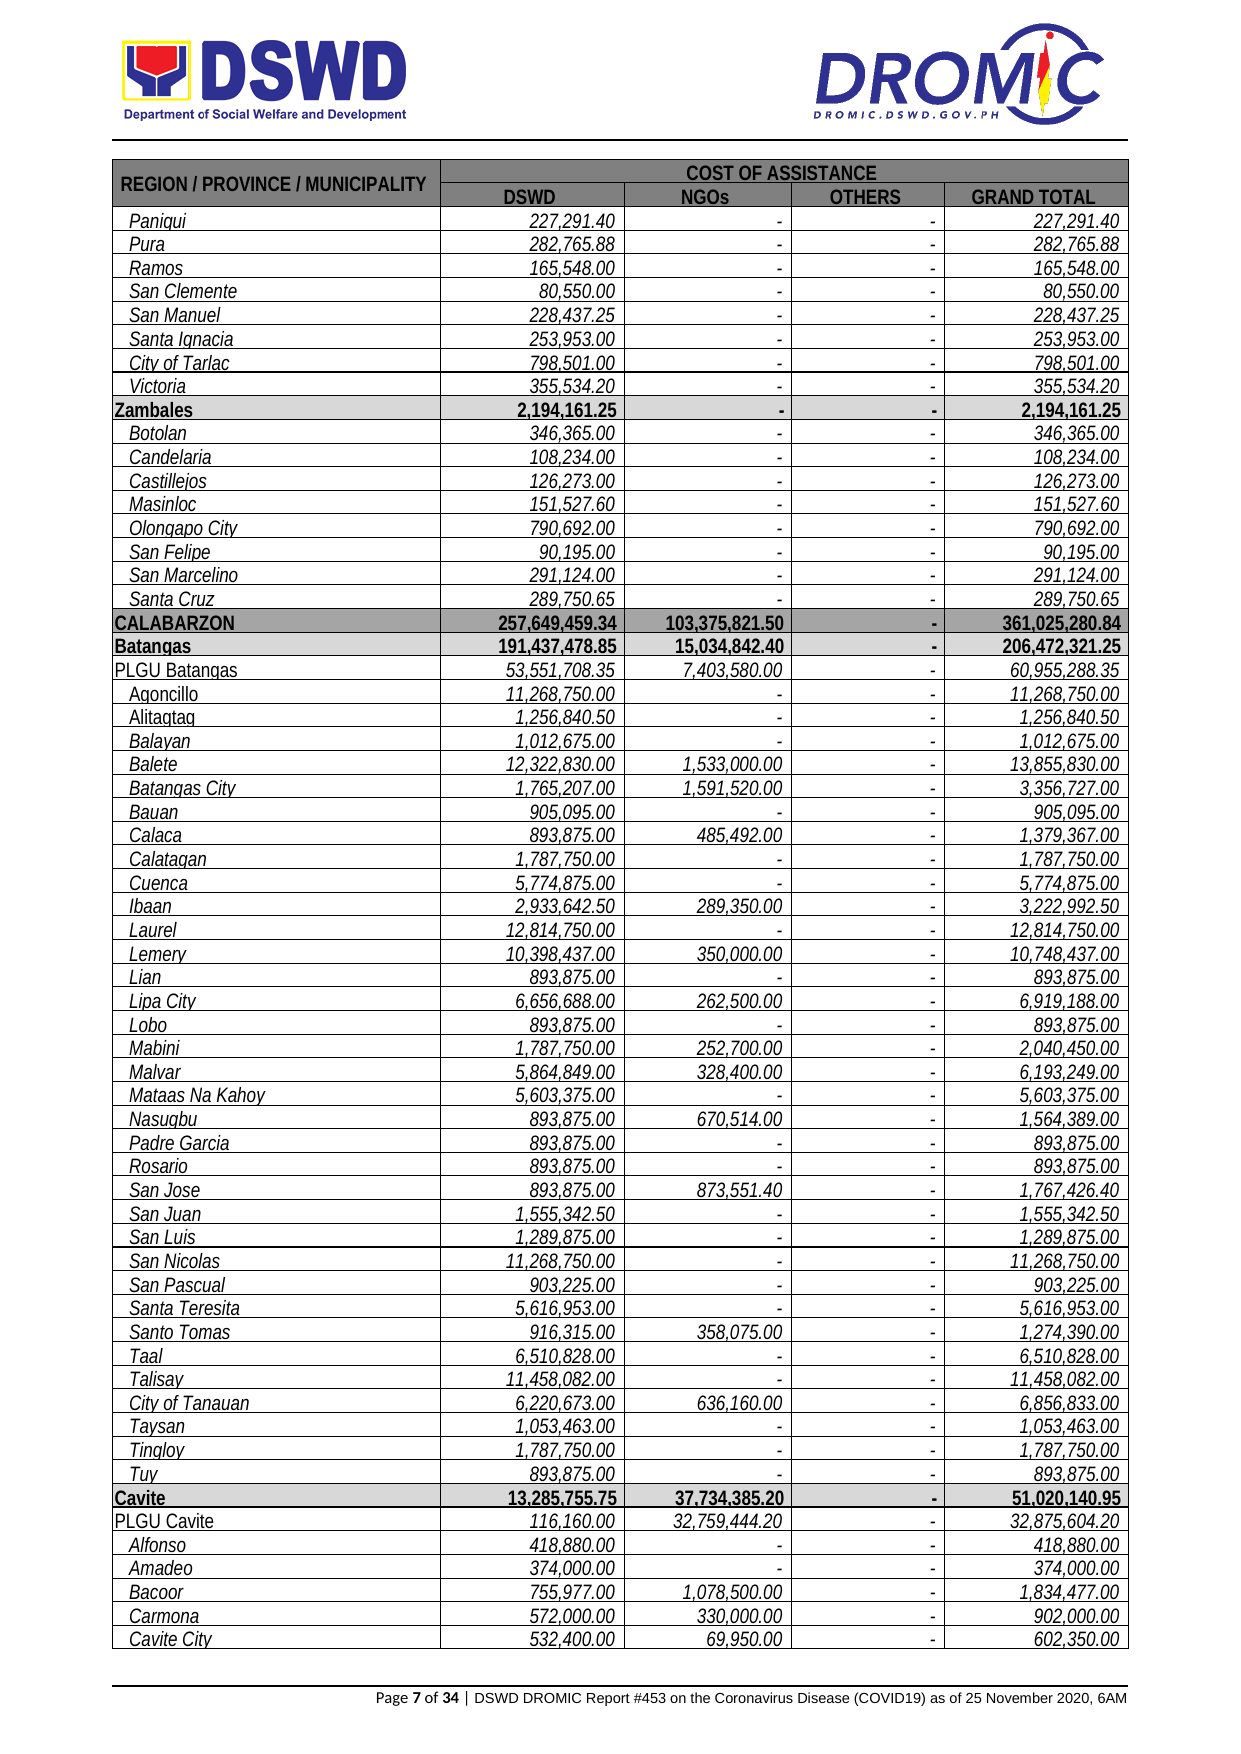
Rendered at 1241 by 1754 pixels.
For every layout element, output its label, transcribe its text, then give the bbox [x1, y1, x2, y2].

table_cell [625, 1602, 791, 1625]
table_cell - [792, 822, 944, 844]
table_cell [113, 964, 127, 986]
table_cell [113, 1082, 127, 1104]
table_cell Agoncillo [128, 680, 440, 702]
table_cell 103,375,821.50 [625, 609, 791, 632]
table_cell Rosario [128, 1153, 440, 1175]
table_cell - [792, 562, 944, 584]
table_cell - [792, 1366, 944, 1388]
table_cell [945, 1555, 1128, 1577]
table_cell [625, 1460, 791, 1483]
table_cell 1,555,342.50 [441, 1200, 624, 1223]
table_cell 1,274,390.00 [945, 1318, 1128, 1341]
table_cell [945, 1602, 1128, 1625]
table_cell - [625, 254, 791, 277]
table_cell - [792, 1106, 944, 1128]
table_cell 1,379,367.00 [945, 822, 1128, 844]
table_cell 903,225.00 [945, 1271, 1128, 1294]
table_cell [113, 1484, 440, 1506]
table_cell [113, 1058, 127, 1081]
table_cell Santa Ignacia [128, 325, 440, 348]
table_cell 5,603,375.00 [945, 1082, 1128, 1104]
table_cell [113, 373, 127, 395]
table_cell 905,095.00 [441, 798, 624, 821]
table_cell [113, 751, 127, 773]
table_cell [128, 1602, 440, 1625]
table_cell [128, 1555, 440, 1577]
table_cell - [792, 373, 944, 395]
table_cell - [792, 302, 944, 324]
table_cell - [625, 396, 791, 419]
table_cell [113, 1318, 127, 1341]
table_header REGION / PROVINCE / MUNICIPALITY [113, 160, 440, 206]
table_cell 90,195.00 [945, 538, 1128, 561]
table_cell 1,787,750.00 [945, 845, 1128, 868]
table_cell 1,564,389.00 [945, 1106, 1128, 1128]
table_cell 11,458,082.00 [441, 1366, 624, 1388]
table_cell [113, 1271, 127, 1294]
table_cell [113, 1460, 127, 1483]
table_cell - [792, 1248, 944, 1270]
table_cell 165,548.00 [441, 254, 624, 277]
table_cell San Pascual [128, 1271, 440, 1294]
table_cell - [625, 562, 791, 584]
table_cell OTHERS [792, 183, 944, 206]
table_cell 893,875.00 [441, 1106, 624, 1128]
table_cell Olongapo City [128, 514, 440, 537]
table_cell 11,268,750.00 [441, 680, 624, 702]
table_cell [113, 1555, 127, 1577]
table_cell 358,075.00 [625, 1318, 791, 1341]
table_header COST OF ASSISTANCE [441, 160, 1128, 182]
table_cell 257,649,459.34 [441, 609, 624, 632]
table_cell Paniqui [128, 207, 440, 229]
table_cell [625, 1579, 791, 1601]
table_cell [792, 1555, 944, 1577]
table_cell 6,510,828.00 [945, 1342, 1128, 1364]
table_cell Calaca [128, 822, 440, 844]
table_cell San Felipe [128, 538, 440, 561]
table_cell GRAND TOTAL [945, 183, 1128, 206]
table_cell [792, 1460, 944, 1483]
table_cell 12,814,750.00 [441, 916, 624, 939]
table_cell 893,875.00 [945, 1129, 1128, 1152]
table_cell [113, 893, 127, 915]
table_cell [113, 207, 127, 229]
table_cell 893,875.00 [945, 1153, 1128, 1175]
table_cell - [792, 491, 944, 513]
table_cell - [792, 964, 944, 986]
table_cell - [625, 1295, 791, 1317]
table_cell Santa Teresita [128, 1295, 440, 1317]
table_cell - [625, 798, 791, 821]
table_cell - [625, 1366, 791, 1388]
table_cell 289,750.65 [945, 585, 1128, 608]
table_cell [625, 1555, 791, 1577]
table_cell - [792, 1011, 944, 1033]
table_cell 191,437,478.85 [441, 633, 624, 655]
table_cell - [792, 1129, 944, 1152]
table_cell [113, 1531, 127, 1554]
table_cell 151,527.60 [441, 491, 624, 513]
table_cell [113, 538, 127, 561]
table_cell - [792, 1035, 944, 1057]
table_cell Talisay [128, 1366, 440, 1388]
table_cell [113, 680, 127, 702]
table_cell Cuenca [128, 869, 440, 892]
table_cell 5,616,953.00 [945, 1295, 1128, 1317]
table_cell - [625, 869, 791, 892]
table_cell - [792, 1413, 944, 1436]
table_cell - [625, 325, 791, 348]
table_cell 262,500.00 [625, 987, 791, 1010]
table_cell Padre Garcia [128, 1129, 440, 1152]
table_cell - [625, 845, 791, 868]
table_cell Calatagan [128, 845, 440, 868]
table_cell Taysan [128, 1413, 440, 1436]
table_cell 893,875.00 [441, 1460, 624, 1483]
table_cell Ramos [128, 254, 440, 277]
table_cell Alitagtag [128, 704, 440, 726]
table_cell 1,787,750.00 [441, 1437, 624, 1459]
table_cell - [625, 680, 791, 702]
table_cell 126,273.00 [945, 467, 1128, 490]
table_cell Ibaan [128, 893, 440, 915]
table_cell 790,692.00 [441, 514, 624, 537]
table_cell 2,194,161.25 [945, 396, 1128, 419]
table_cell 80,550.00 [945, 278, 1128, 301]
table_cell 1,787,750.00 [441, 1035, 624, 1057]
table_cell - [792, 254, 944, 277]
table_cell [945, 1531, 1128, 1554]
table_cell Zambales [113, 396, 440, 419]
picture [781, 23, 1133, 125]
table_cell - [625, 538, 791, 561]
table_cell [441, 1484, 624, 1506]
table_cell Santo Tomas [128, 1318, 440, 1341]
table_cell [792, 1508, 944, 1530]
table_cell [113, 585, 127, 608]
table_cell 636,160.00 [625, 1389, 791, 1412]
table_cell - [792, 1271, 944, 1294]
table_cell Santa Cruz [128, 585, 440, 608]
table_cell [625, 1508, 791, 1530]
table_cell [113, 1200, 127, 1223]
table_cell Mabini [128, 1035, 440, 1057]
table_cell - [625, 1248, 791, 1270]
table_cell 790,692.00 [945, 514, 1128, 537]
table_cell - [625, 278, 791, 301]
table_cell [113, 987, 127, 1010]
table_cell - [792, 1342, 944, 1364]
table_cell - [792, 1200, 944, 1223]
table_cell [113, 1153, 127, 1175]
table_cell 1,256,840.50 [441, 704, 624, 726]
table_cell 227,291.40 [945, 207, 1128, 229]
table_cell 11,268,750.00 [441, 1248, 624, 1270]
table_cell 6,193,249.00 [945, 1058, 1128, 1081]
table_cell 108,234.00 [945, 444, 1128, 466]
table_cell - [625, 467, 791, 490]
table_cell Pura [128, 231, 440, 253]
table_cell 2,933,642.50 [441, 893, 624, 915]
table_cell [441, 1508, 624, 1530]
table_cell Mataas Na Kahoy [128, 1082, 440, 1104]
table_cell 10,748,437.00 [945, 940, 1128, 963]
table_cell - [792, 1437, 944, 1459]
table_cell [113, 1248, 127, 1270]
table_cell 1,012,675.00 [441, 727, 624, 750]
table_cell [113, 775, 127, 797]
table_cell - [792, 1389, 944, 1412]
table_cell - [625, 916, 791, 939]
table_cell - [792, 1318, 944, 1341]
table_cell [113, 1176, 127, 1199]
table_cell - [792, 585, 944, 608]
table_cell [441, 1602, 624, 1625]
table_cell 1,289,875.00 [441, 1224, 624, 1246]
table_cell 7,403,580.00 [625, 656, 791, 679]
table_cell 355,534.20 [441, 373, 624, 395]
table_cell 291,124.00 [945, 562, 1128, 584]
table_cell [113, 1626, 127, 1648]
table_cell 1,787,750.00 [945, 1437, 1128, 1459]
table_cell 1,533,000.00 [625, 751, 791, 773]
table_cell [113, 278, 127, 301]
table_cell DSWD [441, 183, 624, 206]
table_cell [113, 1106, 127, 1128]
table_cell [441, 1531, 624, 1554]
table_cell 253,953.00 [441, 325, 624, 348]
table_cell 151,527.60 [945, 491, 1128, 513]
table_cell - [792, 633, 944, 655]
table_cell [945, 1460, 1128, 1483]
table_cell 1,256,840.50 [945, 704, 1128, 726]
table_cell 5,603,375.00 [441, 1082, 624, 1104]
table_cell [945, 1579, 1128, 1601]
table_cell - [792, 1082, 944, 1104]
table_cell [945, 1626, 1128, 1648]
table_cell Masinloc [128, 491, 440, 513]
table_cell [113, 514, 127, 537]
table_cell - [625, 704, 791, 726]
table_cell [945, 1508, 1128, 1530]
table_cell - [792, 1224, 944, 1246]
table_cell - [625, 1082, 791, 1104]
table_cell - [792, 727, 944, 750]
table_cell [113, 1437, 127, 1459]
table_cell [113, 1224, 127, 1246]
table_cell [113, 420, 127, 442]
table_cell 5,774,875.00 [945, 869, 1128, 892]
table_cell City of Tarlac [128, 349, 440, 371]
table_cell 253,953.00 [945, 325, 1128, 348]
table_cell 11,268,750.00 [945, 1248, 1128, 1270]
table_cell 15,034,842.40 [625, 633, 791, 655]
table_cell Balete [128, 751, 440, 773]
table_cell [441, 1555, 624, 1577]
table_cell - [792, 609, 944, 632]
table_cell [113, 916, 127, 939]
table_cell - [792, 1176, 944, 1199]
table_cell - [792, 231, 944, 253]
table_cell 798,501.00 [945, 349, 1128, 371]
table_cell 1,555,342.50 [945, 1200, 1128, 1223]
table_cell - [792, 396, 944, 419]
table_cell 291,124.00 [441, 562, 624, 584]
table_cell - [792, 775, 944, 797]
table_cell 80,550.00 [441, 278, 624, 301]
table_cell [113, 1389, 127, 1412]
table_cell 6,220,673.00 [441, 1389, 624, 1412]
table_cell Victoria [128, 373, 440, 395]
table_cell 11,458,082.00 [945, 1366, 1128, 1388]
table_cell - [792, 278, 944, 301]
table_cell [113, 822, 127, 844]
table_cell 3,356,727.00 [945, 775, 1128, 797]
table_cell - [792, 916, 944, 939]
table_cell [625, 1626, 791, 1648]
table_cell [113, 562, 127, 584]
table_cell 3,222,992.50 [945, 893, 1128, 915]
table_cell 1,053,463.00 [441, 1413, 624, 1436]
table_cell [113, 845, 127, 868]
table_cell Lobo [128, 1011, 440, 1033]
table_cell Tingloy [128, 1437, 440, 1459]
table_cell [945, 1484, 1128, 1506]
table_cell Lian [128, 964, 440, 986]
table_cell 873,551.40 [625, 1176, 791, 1199]
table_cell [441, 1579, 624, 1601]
table_cell [113, 1366, 127, 1388]
table_cell 1,591,520.00 [625, 775, 791, 797]
table_cell - [625, 727, 791, 750]
table_cell - [792, 751, 944, 773]
table_cell San Juan [128, 1200, 440, 1223]
table_cell [113, 798, 127, 821]
table_cell - [792, 349, 944, 371]
table_cell [113, 1342, 127, 1364]
table_cell 346,365.00 [441, 420, 624, 442]
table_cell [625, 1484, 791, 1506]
table_cell - [625, 1011, 791, 1033]
table_cell - [792, 704, 944, 726]
table_cell 289,750.65 [441, 585, 624, 608]
table_cell 2,040,450.00 [945, 1035, 1128, 1057]
table_cell 1,053,463.00 [945, 1413, 1128, 1436]
table_cell - [792, 893, 944, 915]
table_cell 108,234.00 [441, 444, 624, 466]
table_cell - [792, 656, 944, 679]
table_cell 893,875.00 [441, 1153, 624, 1175]
table_cell City of Tanauan [128, 1389, 440, 1412]
table_cell - [625, 491, 791, 513]
table_cell Batangas City [128, 775, 440, 797]
table_cell Laurel [128, 916, 440, 939]
table_cell 893,875.00 [441, 1011, 624, 1033]
table_cell 893,875.00 [441, 1129, 624, 1152]
table_cell 361,025,280.84 [945, 609, 1128, 632]
table_cell 903,225.00 [441, 1271, 624, 1294]
table_cell [113, 1413, 127, 1436]
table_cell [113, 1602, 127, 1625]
table_cell 893,875.00 [945, 1011, 1128, 1033]
table_cell 5,774,875.00 [441, 869, 624, 892]
table_cell [113, 869, 127, 892]
table_cell 798,501.00 [441, 349, 624, 371]
table_cell 1,767,426.40 [945, 1176, 1128, 1199]
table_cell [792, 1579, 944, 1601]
table_cell - [792, 1153, 944, 1175]
table_cell 893,875.00 [945, 964, 1128, 986]
table_cell 282,765.88 [441, 231, 624, 253]
table_cell - [625, 514, 791, 537]
table_cell Lemery [128, 940, 440, 963]
table_cell [113, 704, 127, 726]
table_cell Batangas [113, 633, 440, 655]
table_cell [113, 727, 127, 750]
table_cell - [792, 940, 944, 963]
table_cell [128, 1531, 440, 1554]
table_cell - [792, 514, 944, 537]
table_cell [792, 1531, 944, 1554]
table_cell 893,875.00 [441, 822, 624, 844]
table_cell Bauan [128, 798, 440, 821]
table_cell - [792, 680, 944, 702]
table_cell Balayan [128, 727, 440, 750]
table_cell 12,814,750.00 [945, 916, 1128, 939]
table_cell [113, 444, 127, 466]
table_cell - [625, 1342, 791, 1364]
table_cell PLGU Batangas [113, 656, 440, 679]
table_cell 289,350.00 [625, 893, 791, 915]
table_cell 5,616,953.00 [441, 1295, 624, 1317]
table_cell [113, 231, 127, 253]
table_cell 1,765,207.00 [441, 775, 624, 797]
table_cell Castillejos [128, 467, 440, 490]
table_cell - [792, 987, 944, 1010]
table_cell Malvar [128, 1058, 440, 1081]
table_cell [113, 349, 127, 371]
table_cell 11,268,750.00 [945, 680, 1128, 702]
table_cell 6,656,688.00 [441, 987, 624, 1010]
table_cell - [792, 1295, 944, 1317]
table_cell - [625, 349, 791, 371]
table_cell Tuy [128, 1460, 440, 1483]
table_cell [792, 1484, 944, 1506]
table_cell San Luis [128, 1224, 440, 1246]
table_cell - [792, 325, 944, 348]
table_cell 282,765.88 [945, 231, 1128, 253]
table_cell 2,194,161.25 [441, 396, 624, 419]
table_cell - [625, 1437, 791, 1459]
table_cell - [625, 231, 791, 253]
table_cell - [625, 1413, 791, 1436]
picture [112, 37, 416, 125]
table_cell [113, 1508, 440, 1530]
table_cell San Nicolas [128, 1248, 440, 1270]
table_cell - [792, 1058, 944, 1081]
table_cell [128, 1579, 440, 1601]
table_cell Taal [128, 1342, 440, 1364]
table_cell 893,875.00 [441, 1176, 624, 1199]
table_cell - [625, 207, 791, 229]
table_cell 916,315.00 [441, 1318, 624, 1341]
table_cell [113, 940, 127, 963]
table_cell 126,273.00 [441, 467, 624, 490]
table_cell - [625, 1271, 791, 1294]
table_cell [113, 1011, 127, 1033]
table_cell 206,472,321.25 [945, 633, 1128, 655]
table_cell - [625, 1200, 791, 1223]
table_cell San Clemente [128, 278, 440, 301]
table_cell [113, 254, 127, 277]
table_cell 670,514.00 [625, 1106, 791, 1128]
table_cell 6,510,828.00 [441, 1342, 624, 1364]
table_cell 13,855,830.00 [945, 751, 1128, 773]
table_cell San Manuel [128, 302, 440, 324]
table_cell - [625, 420, 791, 442]
table_cell [113, 302, 127, 324]
table_cell - [625, 1224, 791, 1246]
table_cell - [625, 964, 791, 986]
table_cell - [625, 302, 791, 324]
table_cell 1,787,750.00 [441, 845, 624, 868]
table_cell [113, 1295, 127, 1317]
table_cell San Jose [128, 1176, 440, 1199]
table_cell 90,195.00 [441, 538, 624, 561]
table_cell Candelaria [128, 444, 440, 466]
table_cell 350,000.00 [625, 940, 791, 963]
table_cell 1,012,675.00 [945, 727, 1128, 750]
table_cell 228,437.25 [441, 302, 624, 324]
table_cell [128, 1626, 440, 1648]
table_cell [113, 467, 127, 490]
table_cell 355,534.20 [945, 373, 1128, 395]
table_cell - [792, 420, 944, 442]
table_cell 53,551,708.35 [441, 656, 624, 679]
table_cell 893,875.00 [441, 964, 624, 986]
table_cell San Marcelino [128, 562, 440, 584]
table_cell - [792, 845, 944, 868]
table_cell [113, 325, 127, 348]
table_cell - [625, 1153, 791, 1175]
table_cell 5,864,849.00 [441, 1058, 624, 1081]
table_cell - [792, 444, 944, 466]
table_cell - [792, 798, 944, 821]
table_cell Nasugbu [128, 1106, 440, 1128]
table_cell 60,955,288.35 [945, 656, 1128, 679]
table_cell [113, 491, 127, 513]
table_cell - [792, 207, 944, 229]
table_cell Lipa City [128, 987, 440, 1010]
table_cell 10,398,437.00 [441, 940, 624, 963]
table_cell CALABARZON [113, 609, 440, 632]
table_cell - [792, 467, 944, 490]
table_cell 1,289,875.00 [945, 1224, 1128, 1246]
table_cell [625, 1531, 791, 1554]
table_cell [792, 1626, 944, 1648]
table_cell NGOs [625, 183, 791, 206]
table_cell - [792, 869, 944, 892]
table_cell 6,856,833.00 [945, 1389, 1128, 1412]
table_cell 12,322,830.00 [441, 751, 624, 773]
table_cell 252,700.00 [625, 1035, 791, 1057]
table_cell - [625, 1129, 791, 1152]
table_cell 227,291.40 [441, 207, 624, 229]
table_cell 228,437.25 [945, 302, 1128, 324]
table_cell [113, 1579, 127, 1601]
table_cell 165,548.00 [945, 254, 1128, 277]
table_cell 905,095.00 [945, 798, 1128, 821]
table_cell 6,919,188.00 [945, 987, 1128, 1010]
table_cell Botolan [128, 420, 440, 442]
table_cell 328,400.00 [625, 1058, 791, 1081]
table_cell 346,365.00 [945, 420, 1128, 442]
table_cell - [792, 538, 944, 561]
table_cell - [625, 373, 791, 395]
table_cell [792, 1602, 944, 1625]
table_cell 485,492.00 [625, 822, 791, 844]
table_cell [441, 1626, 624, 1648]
table_cell - [625, 444, 791, 466]
table_cell - [625, 585, 791, 608]
table_cell [113, 1129, 127, 1152]
table_cell [113, 1035, 127, 1057]
